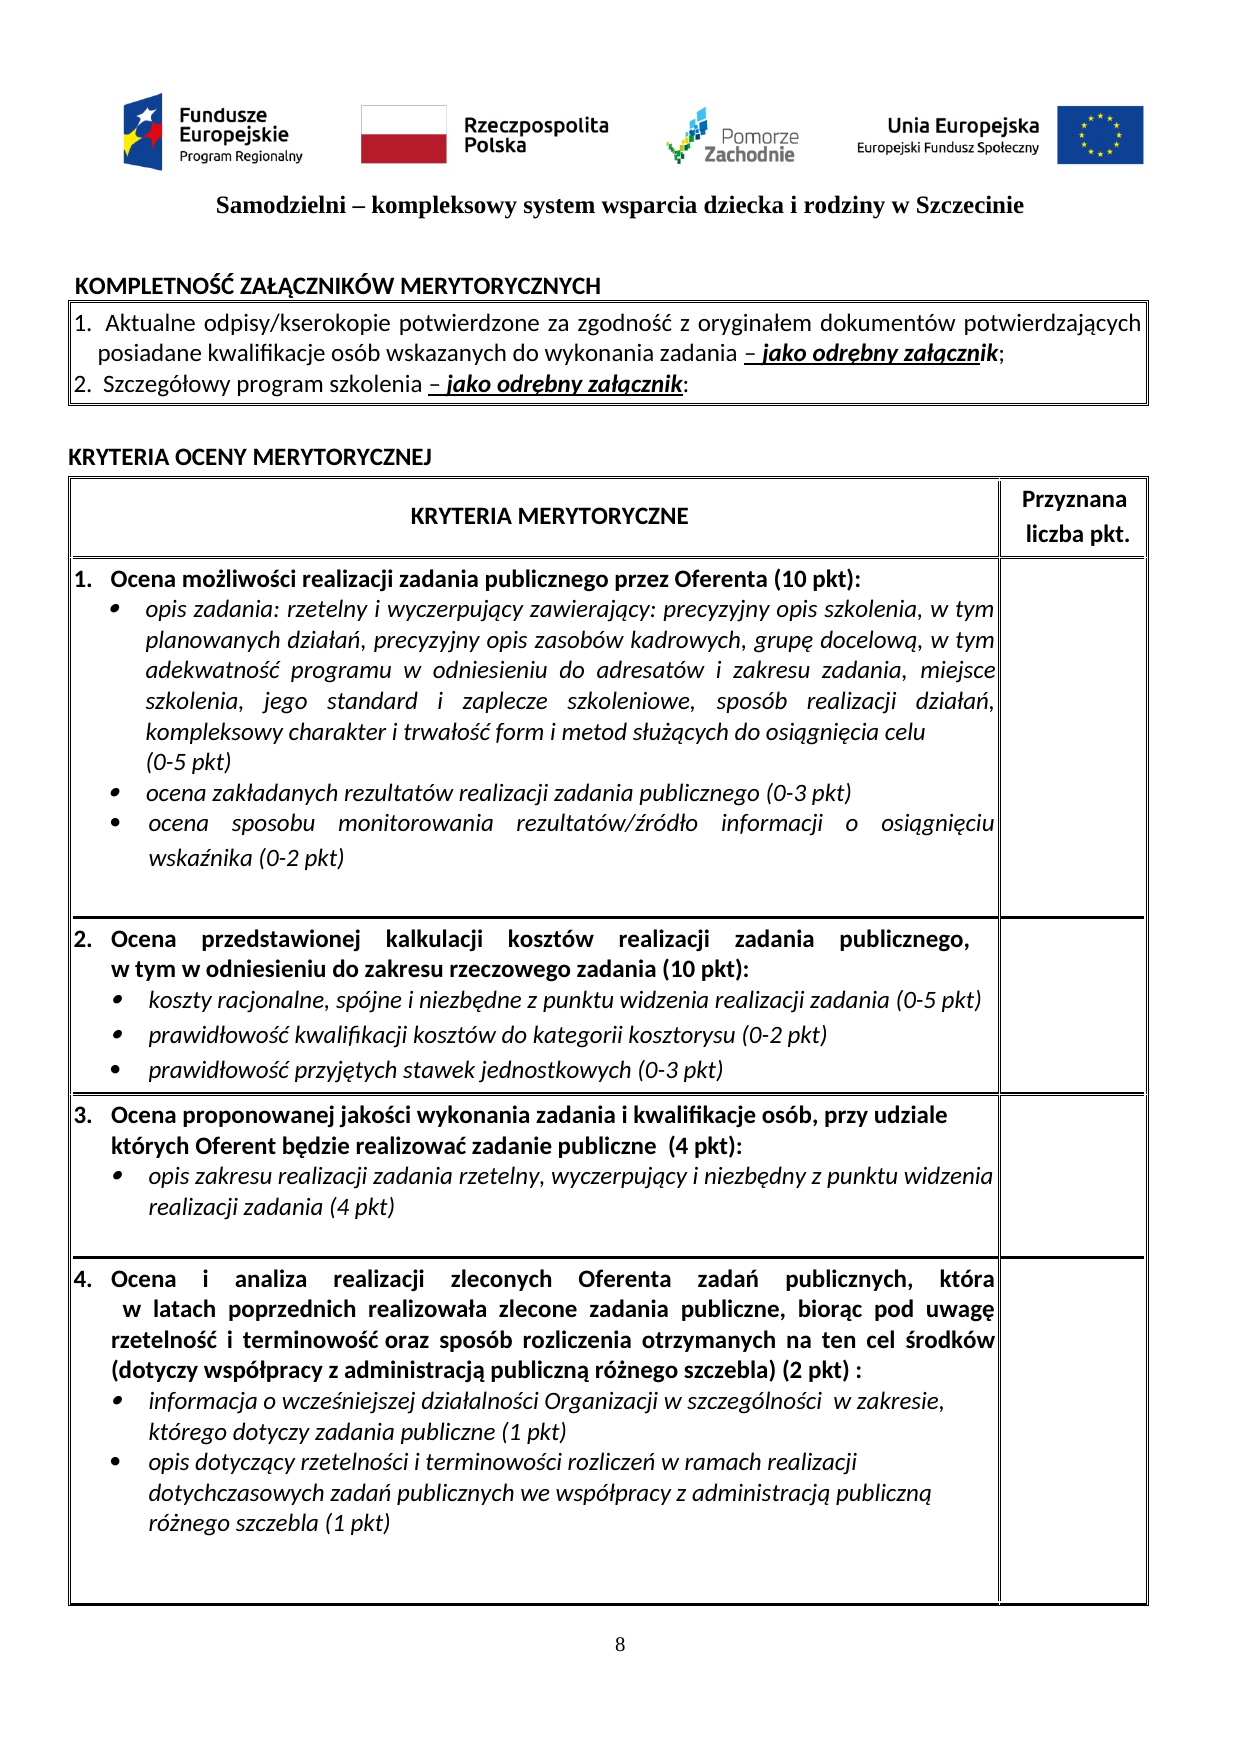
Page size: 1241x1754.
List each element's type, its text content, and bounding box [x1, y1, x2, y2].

text KOMPLETNOŚĆ ZAŁĄCZNIKÓW MERYTORYCZNYCH [75, 273, 1163, 300]
table_header Przyznana liczba pkt. [1000, 479, 1146, 556]
table_header KRYTERIA MERYTORYCZNE [71, 479, 999, 556]
picture [104, 73, 1163, 190]
text KRYTERIA OCENY MERYTORYCZNEJ [68, 441, 1165, 471]
table_cell [1001, 916, 1146, 1092]
table_cell Ocena przedstawionej kalkulacji kosztów realizacji zadania publicznego, w tym w odniesieniu do zakresu rzeczowego zadania (10 pkt): koszty racjonalne, spójne i niezbędne z punktu widzenia realizacji zadania (0-5 pkt) prawidłowość kwalifikacji kosztów do kategorii kosztorysu (0-2 pkt) prawidłowość przyjętych stawek jednostkowych (0-3 pkt) [71, 916, 998, 1092]
table_cell Ocena i analiza realizacji zleconych Oferenta zadań publicznych, która w latach poprzednich realizowała zlecone zadania publiczne, biorąc pod uwagę rzetelność i terminowość oraz sposób rozliczenia otrzymanych na ten cel środków (dotyczy współpracy z administracją publiczną różnego szczebla) (2 pkt) : informacja o wcześniejszej działalności Organizacji w szczególności w zakresie, którego dotyczy zadania publiczne (1 pkt) opis dotyczący rzetelności i terminowości rozliczeń w ramach realizacji dotychczasowych zadań publicznych we współpracy z administracją publiczną różnego szczebla (1 pkt) [71, 1256, 999, 1603]
table_header Aktualne odpisy/kserokopie potwierdzone za zgodność z oryginałem dokumentów potwierdzających posiadane kwalifikacje osób wskazanych do wykonania zadania – jako odrębny załącznik; Szczegółowy program szkolenia – jako odrębny załącznik: [71, 303, 1146, 402]
table_cell Ocena proponowanej jakości wykonania zadania i kwalifikacje osób, przy udziale których Oferent będzie realizować zadanie publiczne (4 pkt): opis zakresu realizacji zadania rzetelny, wyczerpujący i niezbędny z punktu widzenia realizacji zadania (4 pkt) [71, 1092, 998, 1256]
table_cell Ocena możliwości realizacji zadania publicznego przez Oferenta (10 pkt): opis zadania: rzetelny i wyczerpujący zawierający: precyzyjny opis szkolenia, w tym planowanych działań, precyzyjny opis zasobów kadrowych, grupę docelową, w tym adekwatność programu w odniesieniu do adresatów i zakresu zadania, miejsce szkolenia, jego standard i zaplecze szkoleniowe, sposób realizacji działań, kompleksowy charakter i trwałość form i metod służących do osiągnięcia celu (0-5 pkt) ocena zakładanych rezultatów realizacji zadania publicznego (0-3 pkt) ocena sposobu monitorowania rezultatów/źródło informacji o osiągnięciu wskaźnika (0-2 pkt) [69, 556, 999, 916]
table_cell [1000, 556, 1147, 916]
table_cell [1000, 1256, 1146, 1603]
table_cell [1001, 1092, 1146, 1256]
